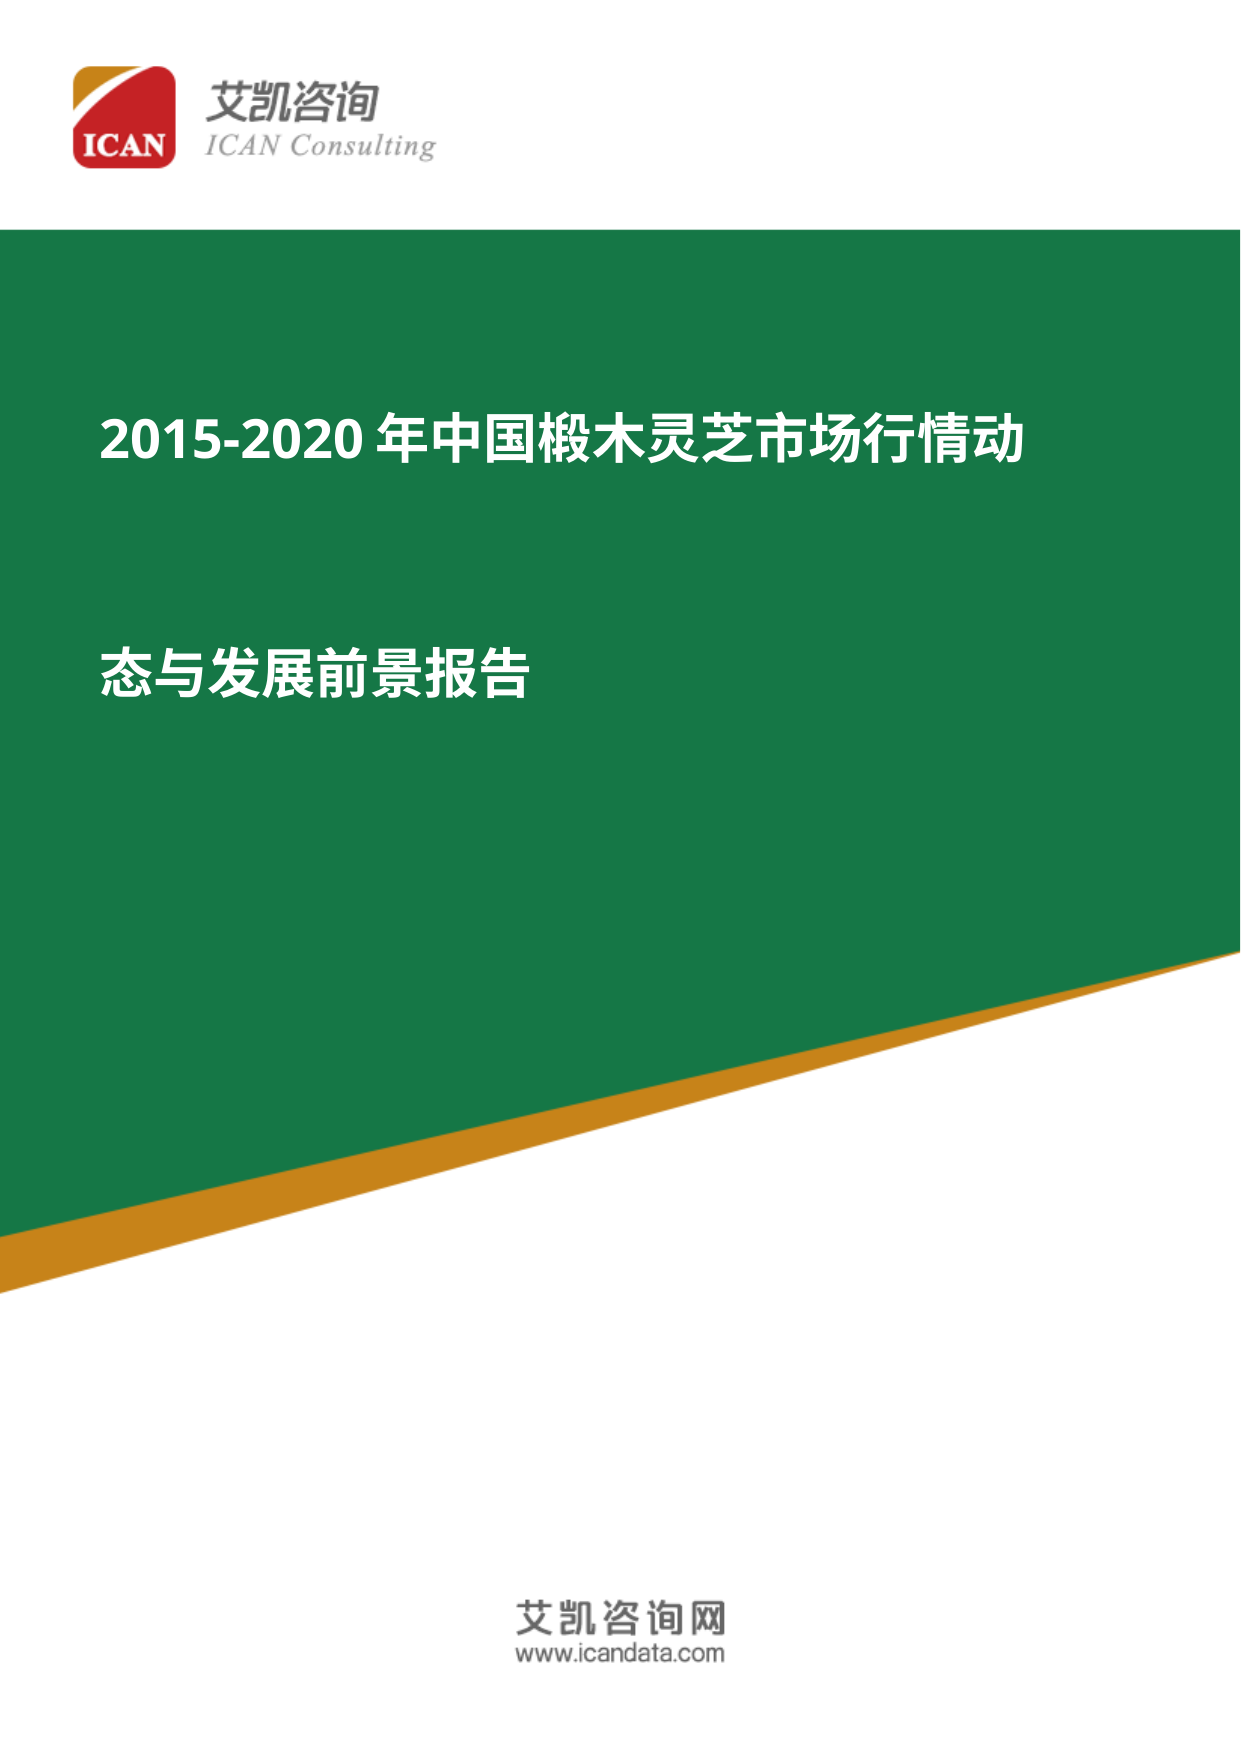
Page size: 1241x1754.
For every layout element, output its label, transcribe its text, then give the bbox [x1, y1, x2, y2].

picture [0, 5, 1241, 1754]
subtitle 2015-2020年中国椴木灵芝市场行情动态与发展前景报告 [99, 386, 1053, 718]
